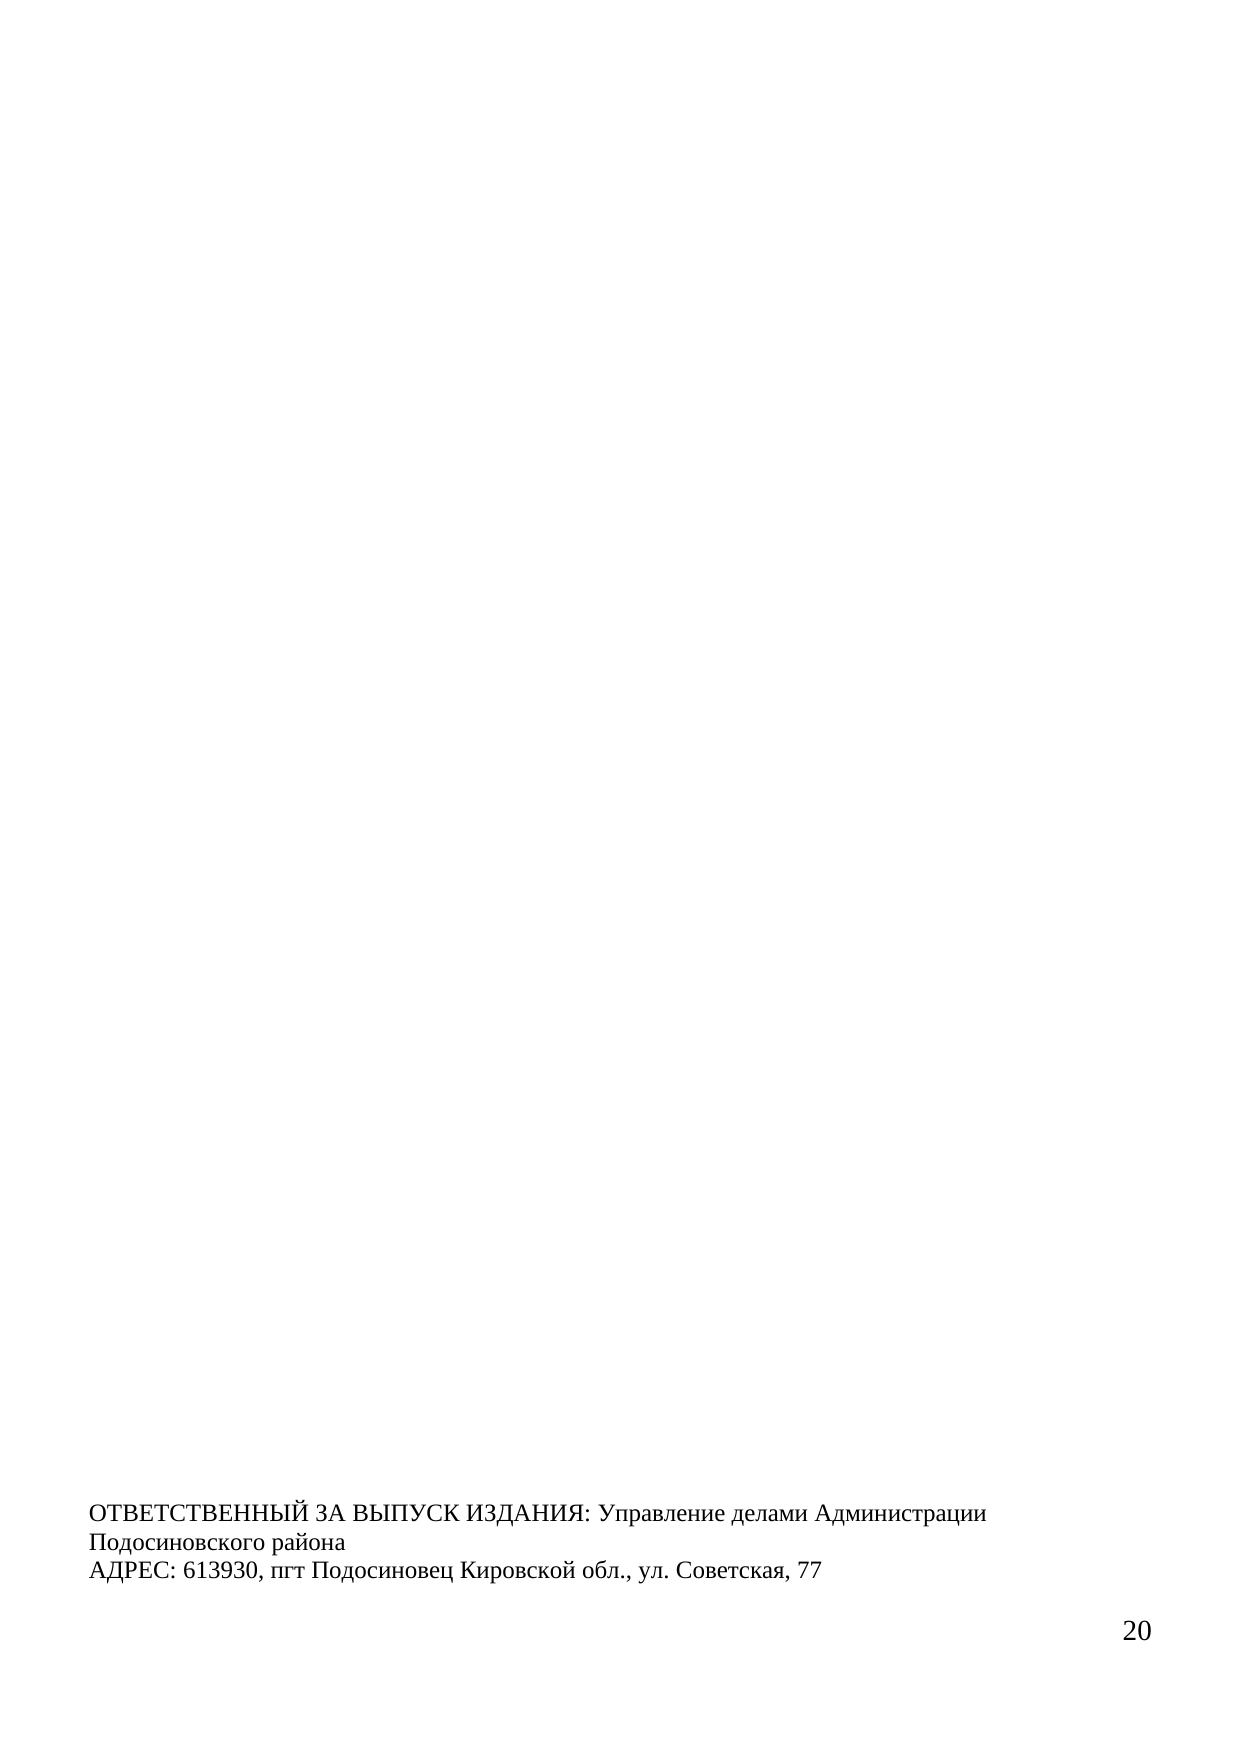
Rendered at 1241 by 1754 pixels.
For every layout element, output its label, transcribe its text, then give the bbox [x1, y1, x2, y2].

text ОТВЕТСТВЕННЫЙ ЗА ВЫПУСК ИЗДАНИЯ: Управление делами Администрации Подосиновского района [89, 1498, 1152, 1556]
text АДРЕС: 613930, пгт Подосиновец Кировской обл., ул. Советская, 77 [89, 1556, 1152, 1584]
